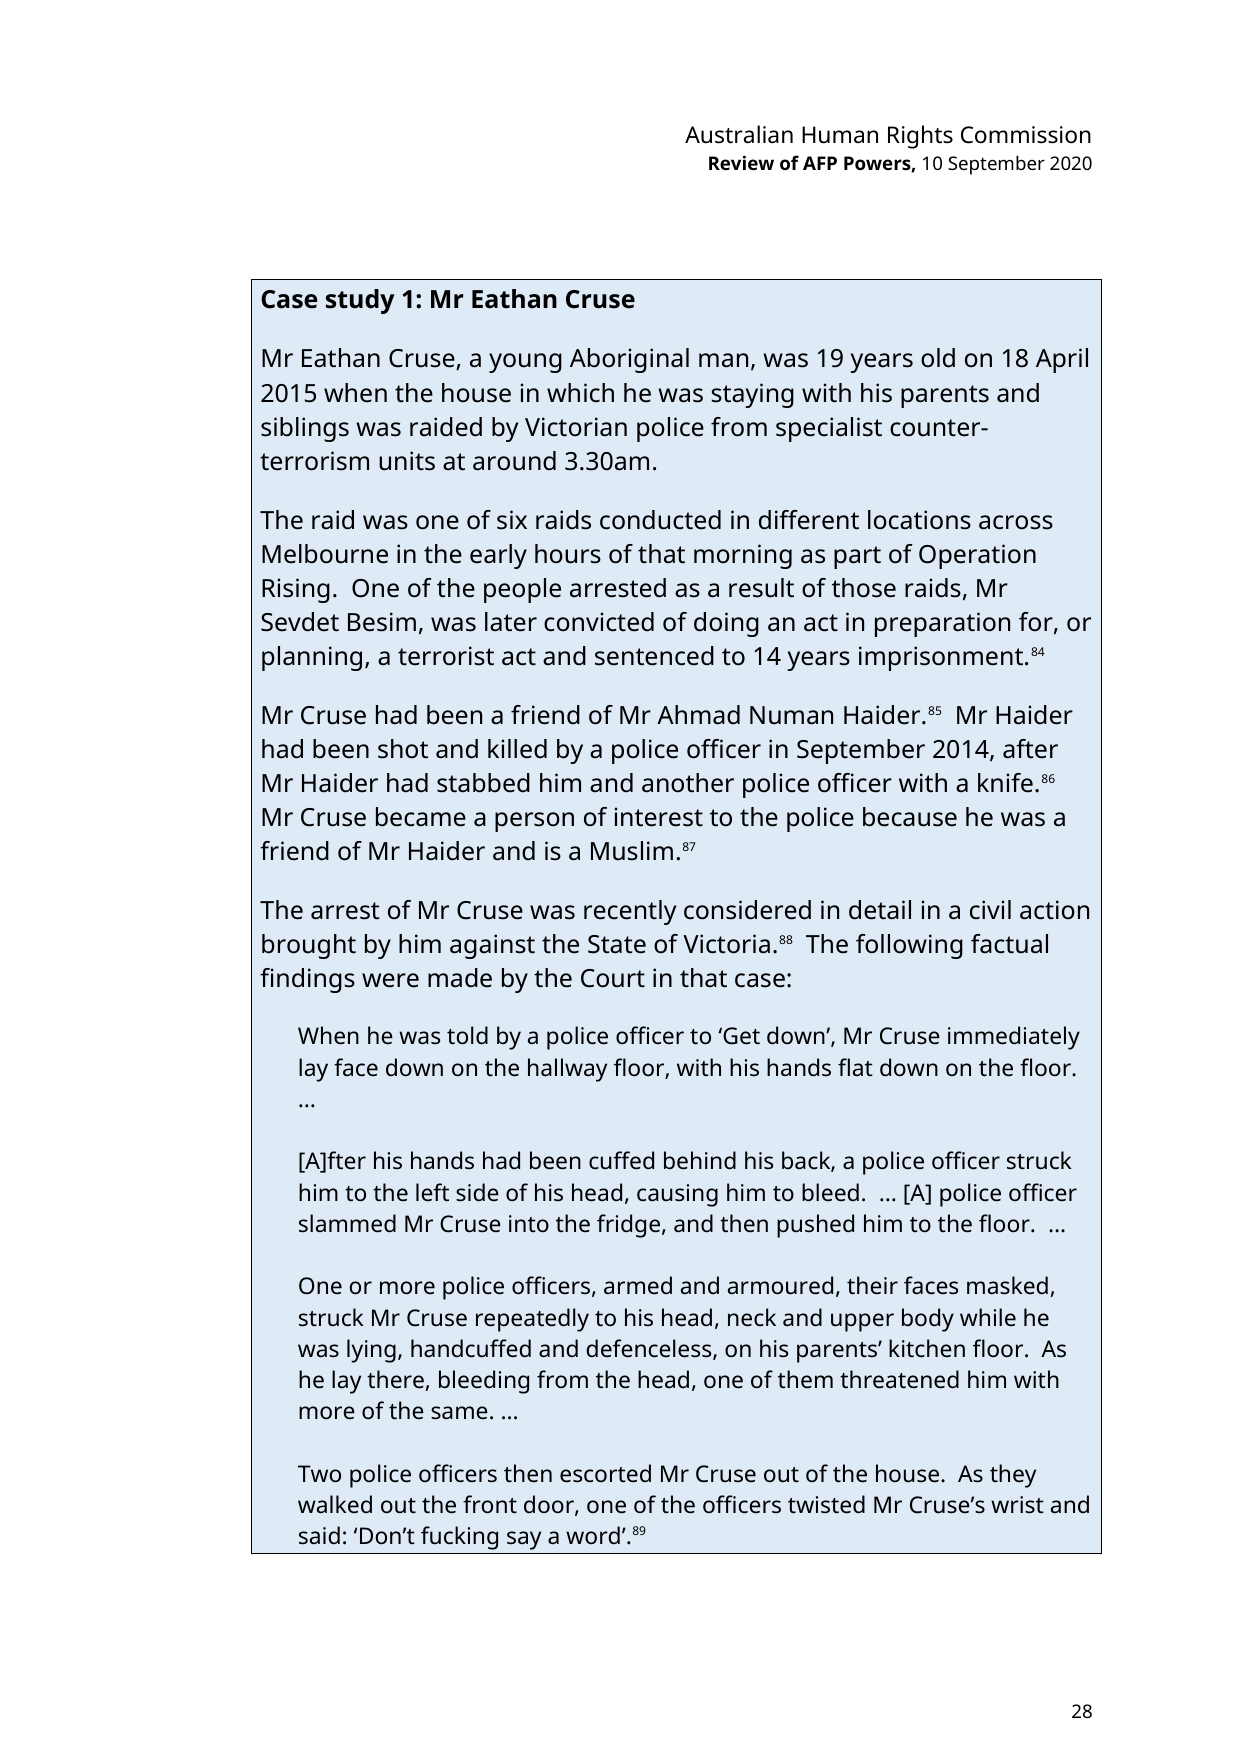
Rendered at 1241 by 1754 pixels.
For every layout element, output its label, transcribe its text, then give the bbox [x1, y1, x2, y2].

list Case study 1: Mr Eathan Cruse [252, 280, 1101, 316]
list The arrest of Mr Cruse was recently considered in detail in a civil action brought by him against the State of Victoria. The following factual findings were made by the Court in that case: [252, 890, 1101, 995]
list The raid was one of six raids conducted in different locations across Melbourne in the early hours of that morning as part of Operation Rising. One of the people arrested as a result of those raids, Mr Sevdet Besim, was later convicted of doing an act in preparation for, or planning, a terrorist act and sentenced to 14 years imprisonment. [252, 499, 1101, 673]
list When he was told by a police officer to ‘Get down’, Mr Cruse immediately lay face down on the hallway floor, with his hands flat down on the floor. … [A]fter his hands had been cuffed behind his back, a police officer struck him to the left side of his head, causing him to bleed. … [A] police officer slammed Mr Cruse into the fridge, and then pushed him to the floor. … One or more police officers, armed and armoured, their faces masked, struck Mr Cruse repeatedly to his head, neck and upper body while he was lying, handcuffed and defenceless, on his parents’ kitchen floor. As he lay there, bleeding from the head, one of them threatened him with more of the same. … Two police officers then escorted Mr Cruse out of the house. As they walked out the front door, one of the officers twisted Mr Cruse’s wrist and said: ‘Don’t fucking say a word’. [252, 1017, 1101, 1553]
list Mr Cruse had been a friend of Mr Ahmad Numan Haider. Mr Haider had been shot and killed by a police officer in September 2014, after Mr Haider had stabbed him and another police officer with a knife. Mr Cruse became a person of interest to the police because he was a friend of Mr Haider and is a Muslim. [252, 694, 1101, 868]
list Mr Eathan Cruse, a young Aboriginal man, was 19 years old on 18 April 2015 when the house in which he was staying with his parents and siblings was raided by Victorian police from specialist counter-terrorism units at around 3.30am. [252, 338, 1101, 477]
